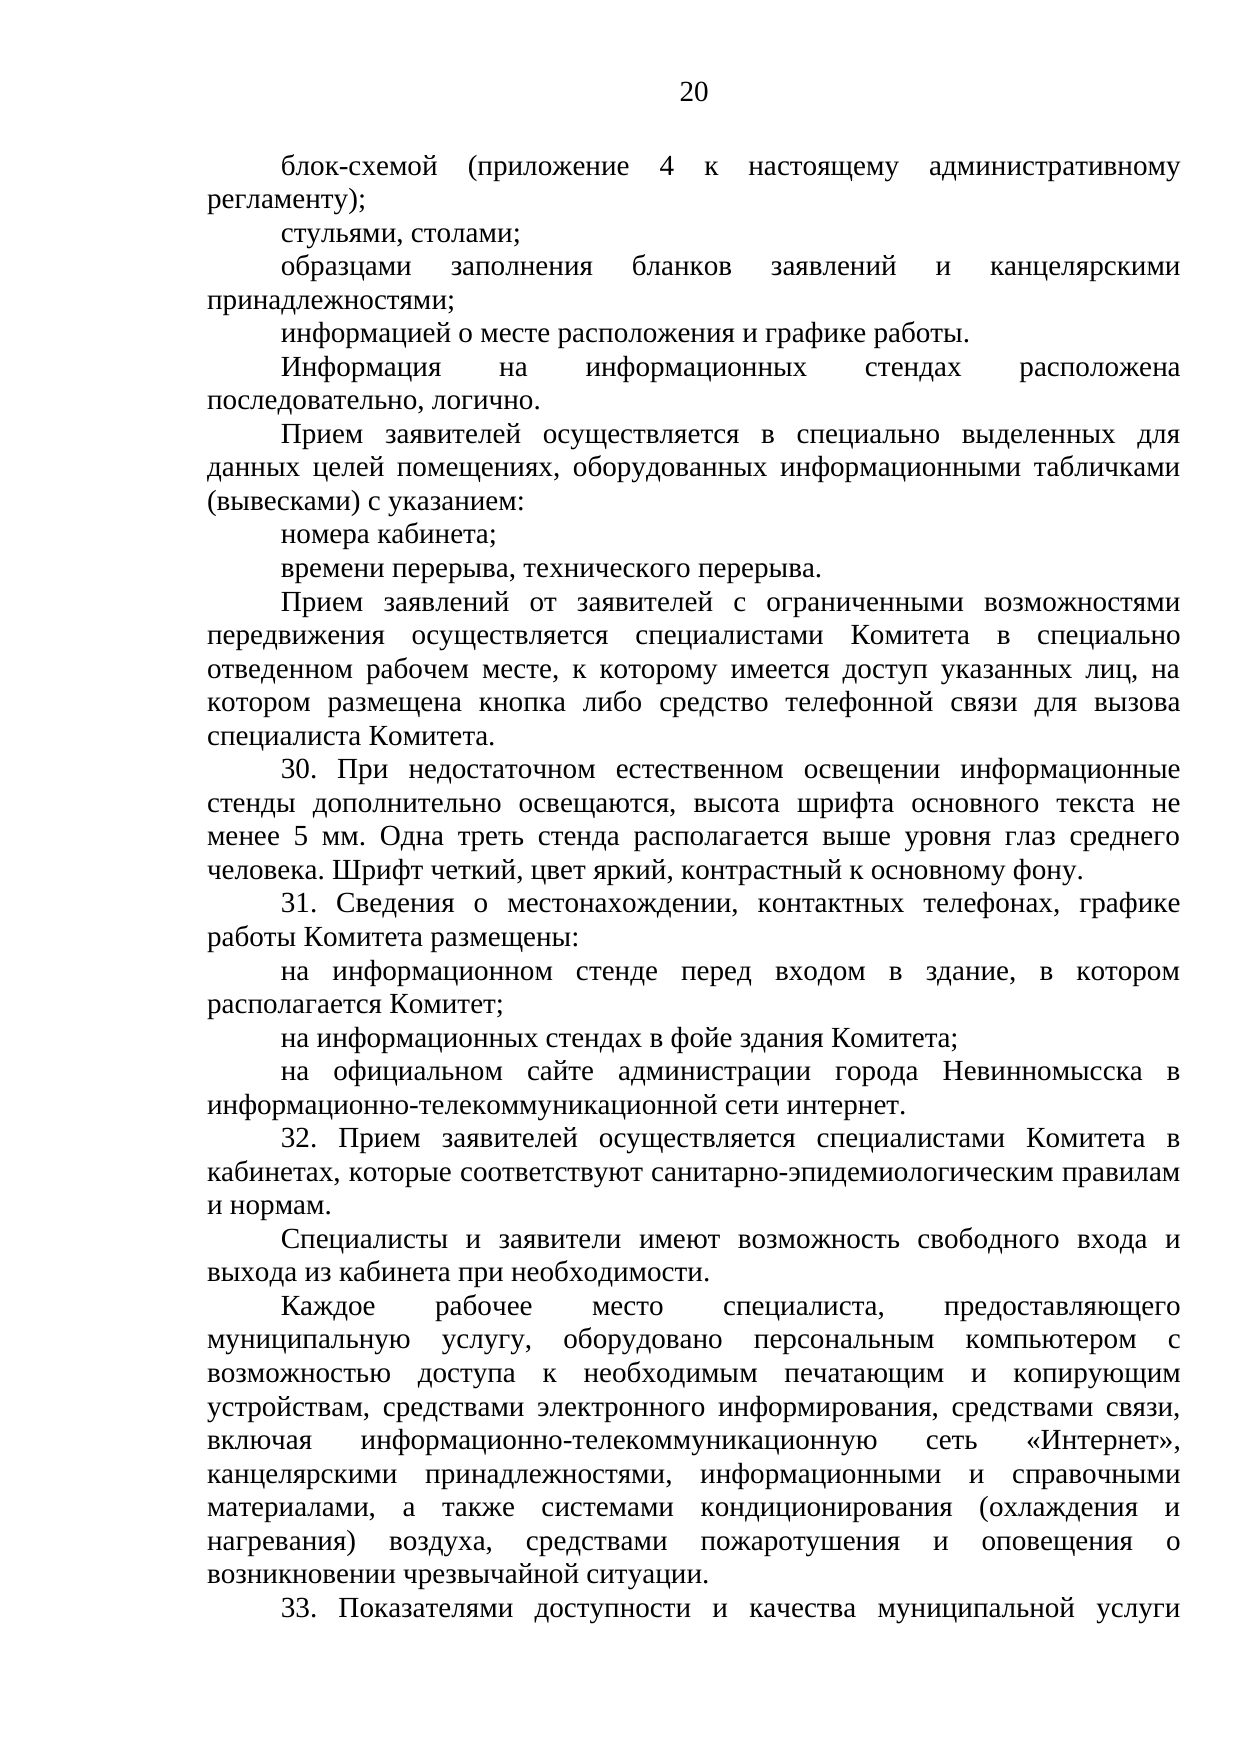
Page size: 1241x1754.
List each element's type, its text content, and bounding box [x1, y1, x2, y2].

text стульями, столами; [207, 215, 1181, 248]
text 32. Прием заявителей осуществляется специалистами Комитета в кабинетах, которые соответствуют санитарно-эпидемиологическим правилам и нормам. [207, 1120, 1181, 1221]
text Специалисты и заявители имеют возможность свободного входа и выхода из кабинета при необходимости. [207, 1221, 1181, 1288]
text на информационном стенде перед входом в здание, в котором располагается Комитет; [207, 953, 1181, 1020]
text Прием заявителей осуществляется в специально выделенных для данных целей помещениях, оборудованных информационными табличками (вывесками) с указанием: [207, 416, 1181, 517]
text на официальном сайте администрации города Невинномысска в информационно-телекоммуникационной сети интернет. [207, 1053, 1181, 1120]
text блок-схемой (приложение 4 к настоящему административному регламенту); [207, 148, 1181, 215]
text времени перерыва, технического перерыва. [207, 550, 1181, 584]
text Информация на информационных стендах расположена последовательно, логично. [207, 349, 1181, 416]
text информацией о месте расположения и графике работы. [207, 315, 1181, 349]
text Каждое рабочее место специалиста, предоставляющего муниципальную услугу, оборудовано персональным компьютером с возможностью доступа к необходимым печатающим и копирующим устройствам, средствами электронного информирования, средствами связи, включая информационно-телекоммуникационную сеть «Интернет», канцелярскими принадлежностями, информационными и справочными материалами, а также системами кондиционирования (охлаждения и нагревания) воздуха, средствами пожаротушения и оповещения о возникновении чрезвычайной ситуации. [207, 1288, 1181, 1590]
text Прием заявлений от заявителей с ограниченными возможностями передвижения осуществляется специалистами Комитета в специально отведенном рабочем месте, к которому имеется доступ указанных лиц, на котором размещена кнопка либо средство телефонной связи для вызова специалиста Комитета. [207, 584, 1181, 751]
text номера кабинета; [207, 517, 1181, 550]
text 31. Сведения о местонахождении, контактных телефонах, графике работы Комитета размещены: [207, 886, 1181, 953]
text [207, 1590, 1181, 1623]
text образцами заполнения бланков заявлений и канцелярскими принадлежностями; [207, 248, 1181, 315]
text 30. При недостаточном естественном освещении информационные стенды дополнительно освещаются, высота шрифта основного текста не менее 5 мм. Одна треть стенда располагается выше уровня глаз среднего человека. Шрифт четкий, цвет яркий, контрастный к основному фону. [207, 751, 1181, 886]
text на информационных стендах в фойе здания Комитета; [207, 1020, 1181, 1053]
